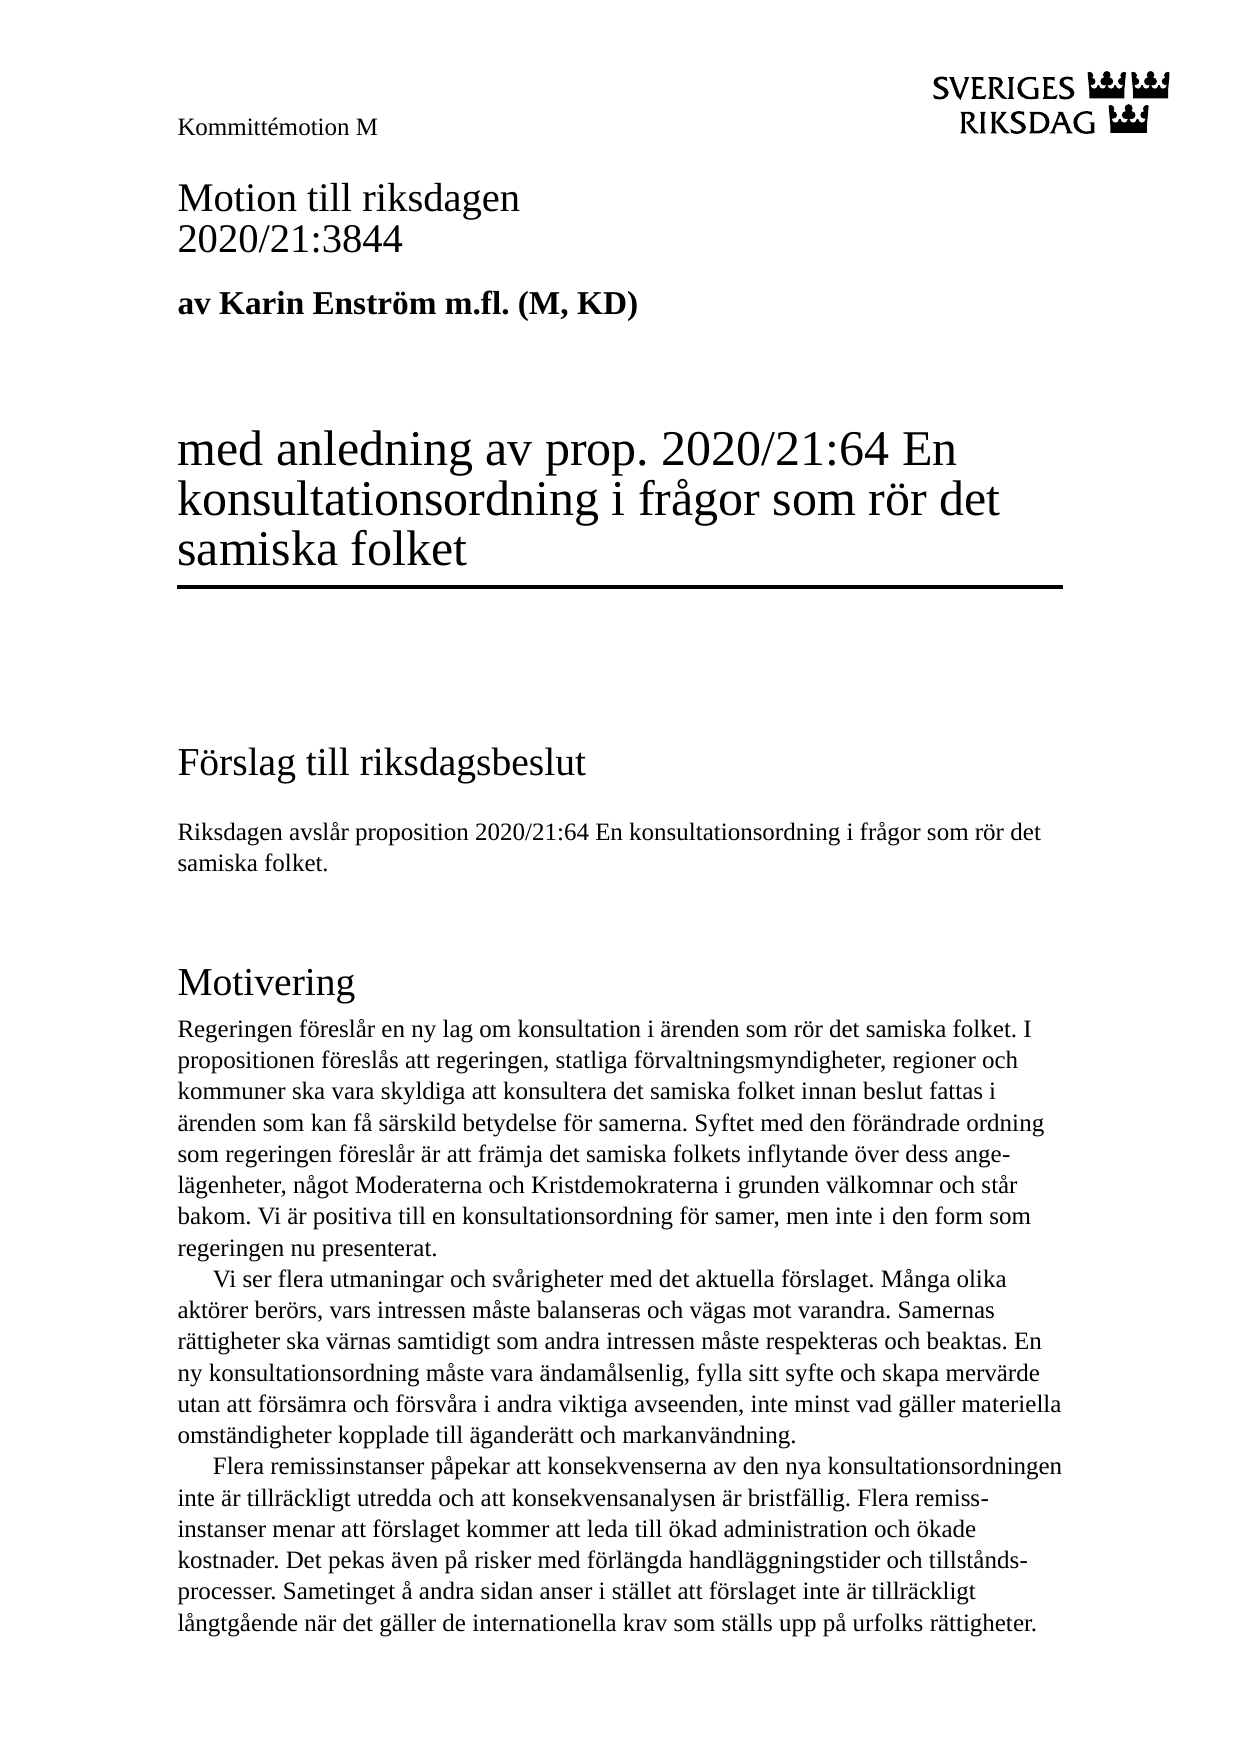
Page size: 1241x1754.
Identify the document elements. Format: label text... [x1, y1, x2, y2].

text Regeringen föreslår en ny lag om konsultation i ärenden som rör det samiska folket. I propositionen föreslås att regeringen, statliga förvaltningsmyndigheter, regioner och kommuner ska vara skyldiga att konsultera det samiska folket innan beslut fattas i ärenden som kan få särskild betydelse för samerna. Syftet med den förändrade ordning som regeringen föreslår är att främja det samiska folkets inflytande över dess angelägenheter, något Moderaterna och Kristdemokraterna i grunden välkomnar och står bakom. Vi är positiva till en konsultationsordning för samer, men inte i den form som regeringen nu presenterat. [177, 1011, 1063, 1261]
text Flera remissinstanser påpekar att konsekvenserna av den nya konsultationsordningen inte är tillräckligt utredda och att konsekvensanalysen är bristfällig. Flera remissinstanser menar att förslaget kommer att leda till ökad administration och ökade kostnader. Det pekas även på risker med förlängda handläggningstider och tillståndsprocesser. Sametinget å andra sidan anser i stället att förslaget inte är tillräckligt långtgående när det gäller de internationella krav som ställs upp på urfolks rättigheter. [177, 1449, 1063, 1636]
text Vi ser flera utmaningar och svårigheter med det aktuella förslaget. Många olika aktörer berörs, vars intressen måste balanseras och vägas mot varandra. Samernas rättigheter ska värnas samtidigt som andra intressen måste respekteras och beaktas. En ny konsultationsordning måste vara ändamålsenlig, fylla sitt syfte och skapa mervärde utan att försämra och försvåra i andra viktiga avseenden, inte minst vad gäller materiella omständigheter kopplade till äganderätt och markanvändning. [177, 1261, 1063, 1449]
